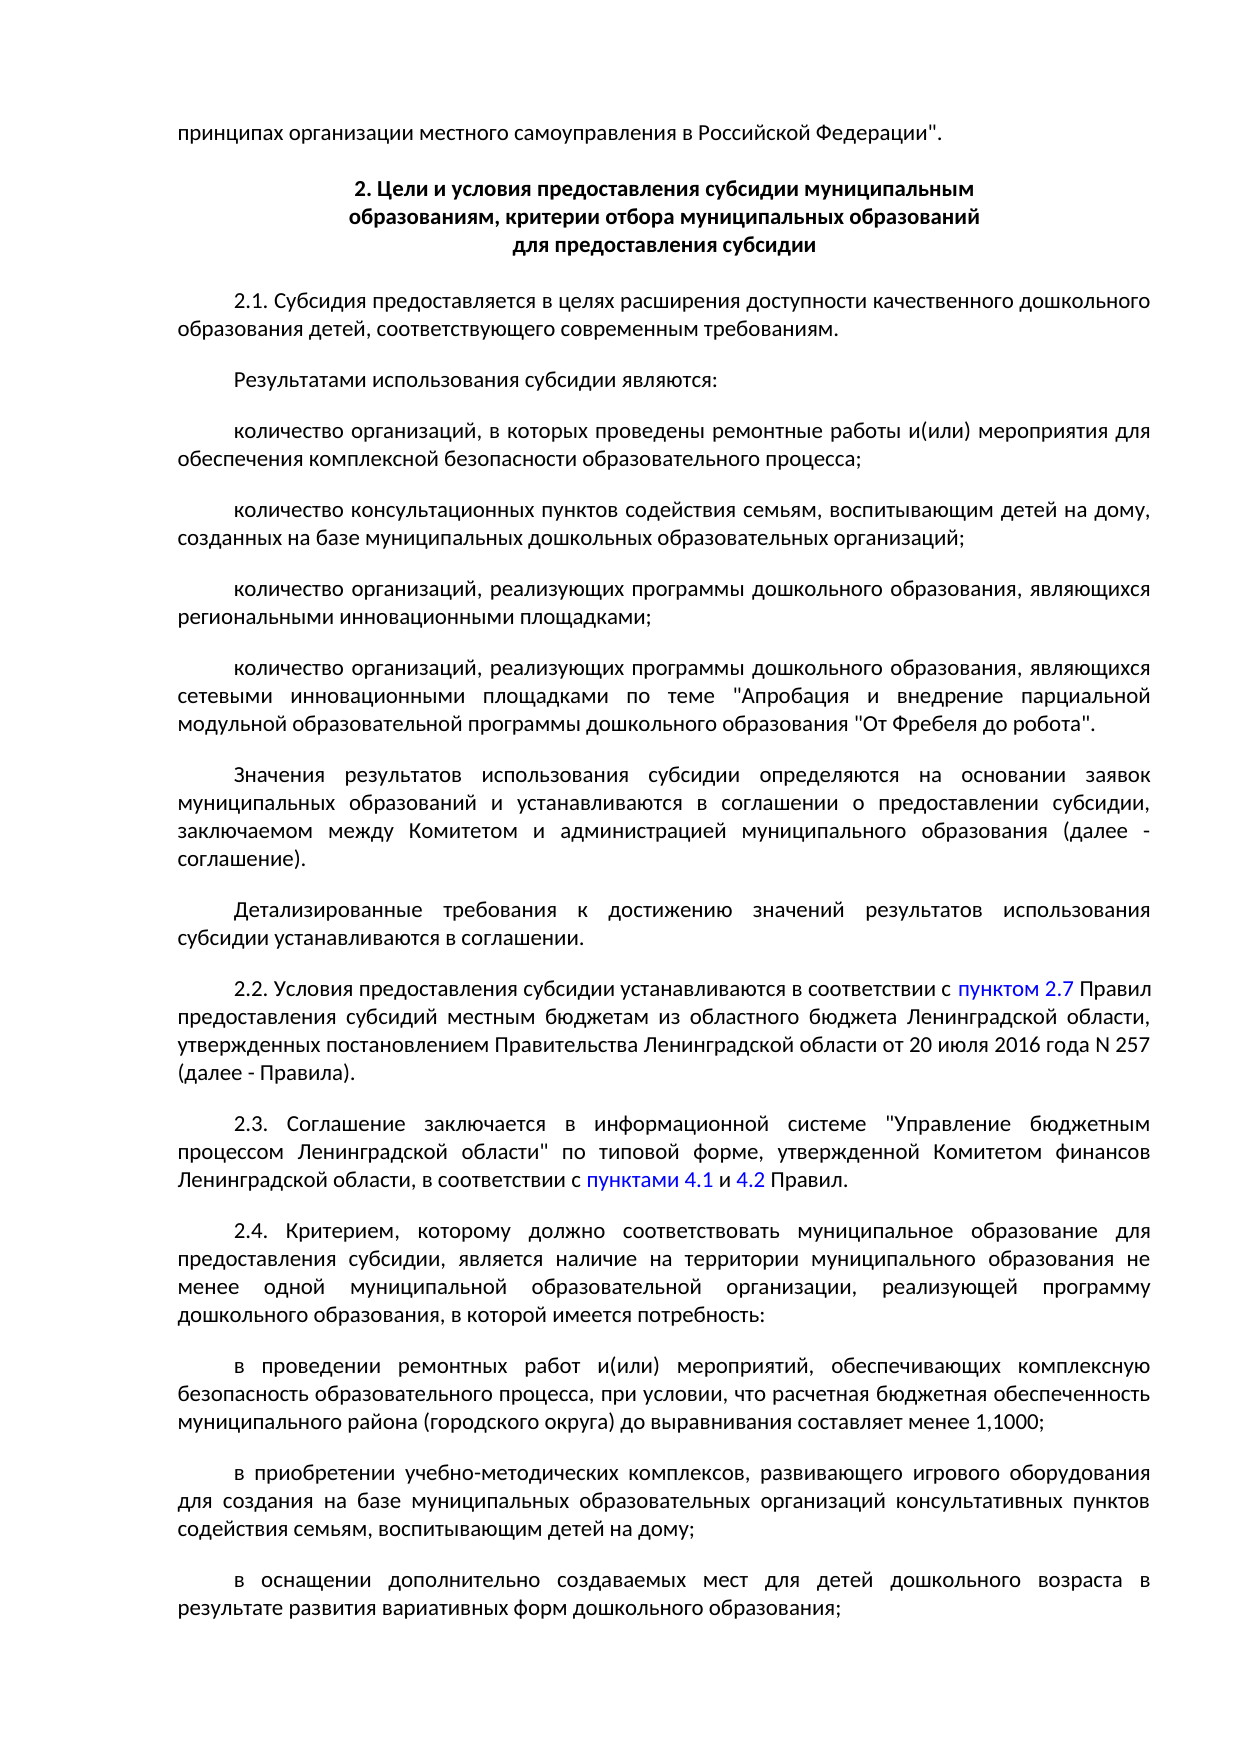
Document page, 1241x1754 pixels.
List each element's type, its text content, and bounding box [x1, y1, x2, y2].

title для предоставления субсидии [177, 230, 1152, 258]
text Результатами использования субсидии являются: [177, 365, 1152, 393]
text Значения результатов использования субсидии определяются на основании заявок муниципальных образований и устанавливаются в соглашении о предоставлении субсидии, заключаемом между Комитетом и администрацией муниципального образования (далее - соглашение). [177, 760, 1152, 872]
text в проведении ремонтных работ и(или) мероприятий, обеспечивающих комплексную безопасность образовательного процесса, при условии, что расчетная бюджетная обеспеченность муниципального района (городского округа) до выравнивания составляет менее 1,1000; [177, 1351, 1152, 1435]
text 2.3. Соглашение заключается в информационной системе "Управление бюджетным процессом Ленинградской области" по типовой форме, утвержденной Комитетом финансов Ленинградской области, в соответствии с пунктами 4.1 и 4.2 Правил. [177, 1109, 1152, 1193]
text 2.2. Условия предоставления субсидии устанавливаются в соответствии с пунктом 2.7 Правил предоставления субсидий местным бюджетам из областного бюджета Ленинградской области, утвержденных постановлением Правительства Ленинградской области от 20 июля 2016 года N 257 (далее - Правила). [177, 974, 1152, 1086]
title образованиям, критерии отбора муниципальных образований [177, 202, 1152, 230]
text Детализированные требования к достижению значений результатов использования субсидии устанавливаются в соглашении. [177, 895, 1152, 951]
text количество организаций, реализующих программы дошкольного образования, являющихся сетевыми инновационными площадками по теме "Апробация и внедрение парциальной модульной образовательной программы дошкольного образования "От Фребеля до робота". [177, 653, 1152, 737]
text 2.1. Субсидия предоставляется в целях расширения доступности качественного дошкольного образования детей, соответствующего современным требованиям. [177, 286, 1152, 342]
title 2. Цели и условия предоставления субсидии муниципальным [177, 174, 1152, 202]
text в оснащении дополнительно создаваемых мест для детей дошкольного возраста в результате развития вариативных форм дошкольного образования; [177, 1565, 1152, 1621]
text в приобретении учебно-методических комплексов, развивающего игрового оборудования для создания на базе муниципальных образовательных организаций консультативных пунктов содействия семьям, воспитывающим детей на дому; [177, 1458, 1152, 1542]
text количество организаций, в которых проведены ремонтные работы и(или) мероприятия для обеспечения комплексной безопасности образовательного процесса; [177, 416, 1152, 472]
text количество организаций, реализующих программы дошкольного образования, являющихся региональными инновационными площадками; [177, 574, 1152, 630]
text 2.4. Критерием, которому должно соответствовать муниципальное образование для предоставления субсидии, является наличие на территории муниципального образования не менее одной муниципальной образовательной организации, реализующей программу дошкольного образования, в которой имеется потребность: [177, 1216, 1152, 1328]
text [177, 118, 1152, 146]
text количество консультационных пунктов содействия семьям, воспитывающим детей на дому, созданных на базе муниципальных дошкольных образовательных организаций; [177, 495, 1152, 551]
